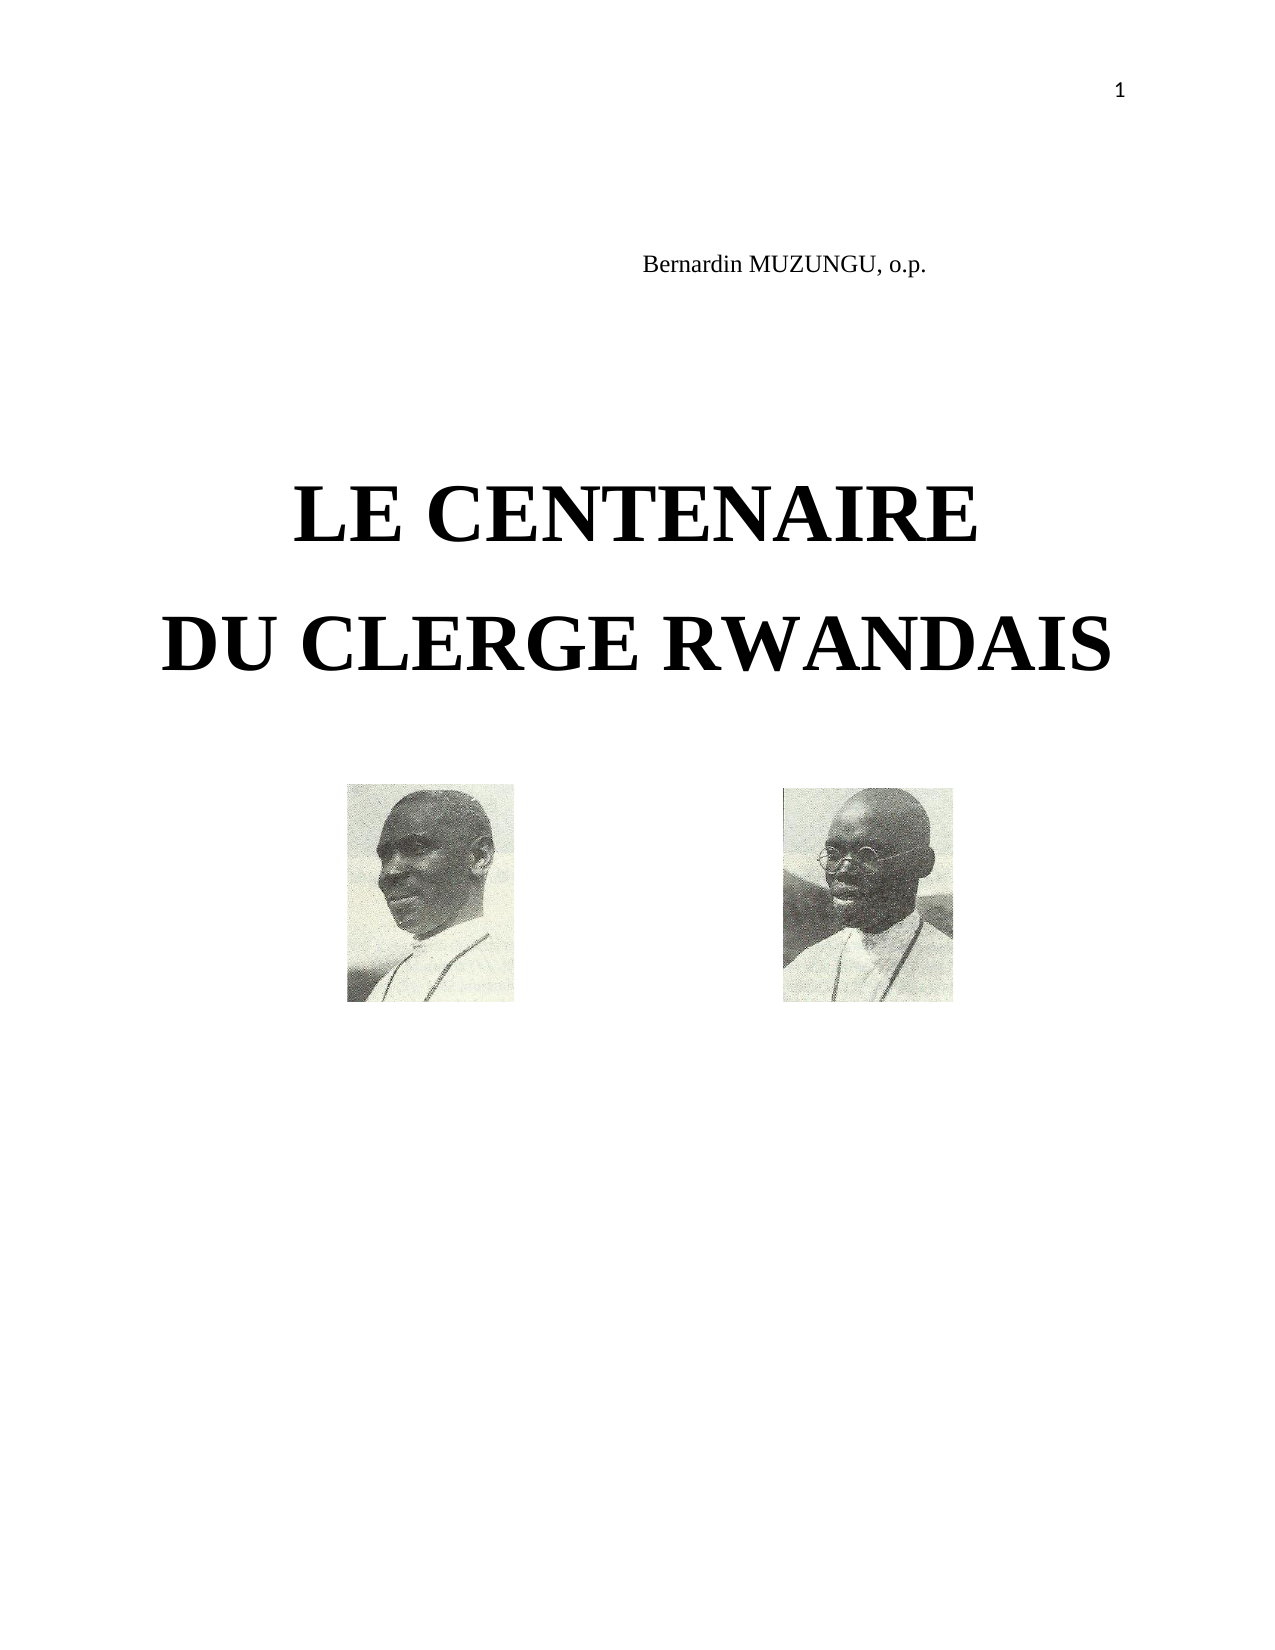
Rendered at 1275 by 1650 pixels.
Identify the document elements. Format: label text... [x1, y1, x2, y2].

text LE CENTENAIRE [150, 464, 1125, 559]
picture [783, 788, 954, 1002]
text DU CLERGE RWANDAIS [150, 595, 1125, 688]
text Bernardin MUZUNGU, o.p. [150, 249, 1125, 278]
picture [347, 784, 515, 1002]
